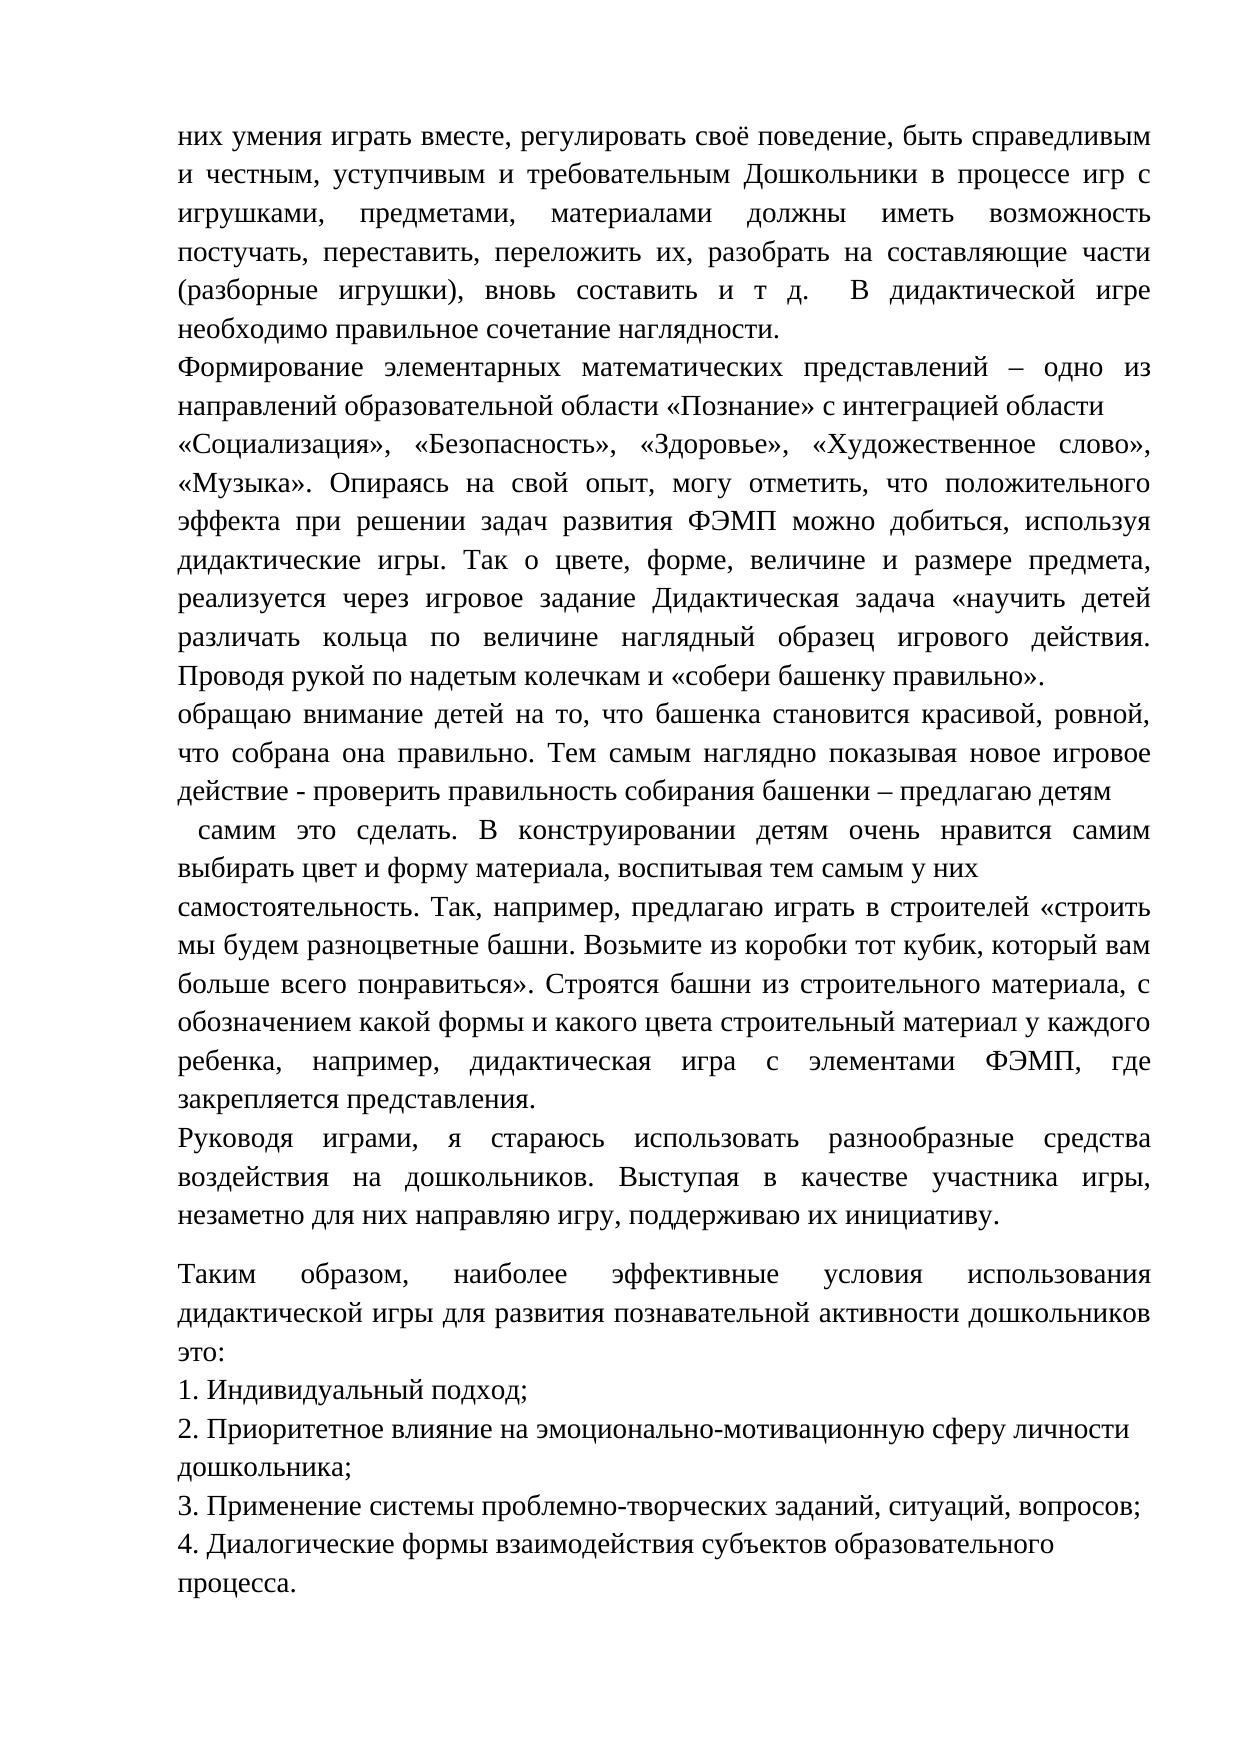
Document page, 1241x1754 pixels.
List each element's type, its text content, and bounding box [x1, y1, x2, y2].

text Руководя играми, я стараюсь использовать разнообразные средства воздействия на дошкольников. Выступая в качестве участника игры, незаметно для них направляю игру, поддерживаю их инициативу. [177, 1120, 1152, 1231]
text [177, 118, 1152, 344]
text 4. Диалогические формы взаимодействия субъектов образовательного процесса. [177, 1526, 1152, 1598]
text «Социализация», «Безопасность», «Здоровье», «Художественное слово», «Музыка». Опираясь на свой опыт, могу отметить, что положительного эффекта при решении задач развития ФЭМП можно добиться, используя дидактические игры. Так о цвете, форме, величине и размере предмета, реализуется через игровое задание Дидактическая задача «научить детей различать кольца по величине наглядный образец игрового действия. Проводя рукой по надетым колечкам и «собери башенку правильно». [177, 426, 1152, 691]
text самим это сделать. В конструировании детям очень нравится самим выбирать цвет и форму материала, воспитывая тем самым у них [177, 812, 1152, 884]
text 2. Приоритетное влияние на эмоционально-мотивационную сферу личности дошкольника; [177, 1411, 1152, 1483]
text обращаю внимание детей на то, что башенка становится красивой, ровной, что собрана она правильно. Тем самым наглядно показывая новое игровое действие - проверить правильность собирания башенки – предлагаю детям [177, 696, 1152, 807]
text 3. Применение системы проблемно-творческих заданий, ситуаций, вопросов; [177, 1488, 1152, 1521]
text самостоятельность. Так, например, предлагаю играть в строителей «строить мы будем разноцветные башни. Возьмите из коробки тот кубик, который вам больше всего понравиться». Строятся башни из строительного материала, с обозначением какой формы и какого цвета строительный материал у каждого ребенка, например, дидактическая игра с элементами ФЭМП, где закрепляется представления. [177, 889, 1152, 1115]
text Формирование элементарных математических представлений – одно из направлений образовательной области «Познание» с интеграцией области [177, 349, 1152, 421]
text Таким образом, наиболее эффективные условия использования дидактической игры для развития познавательной активности дошкольников это: [177, 1257, 1152, 1367]
text 1. Индивидуальный подход; [177, 1372, 1152, 1406]
